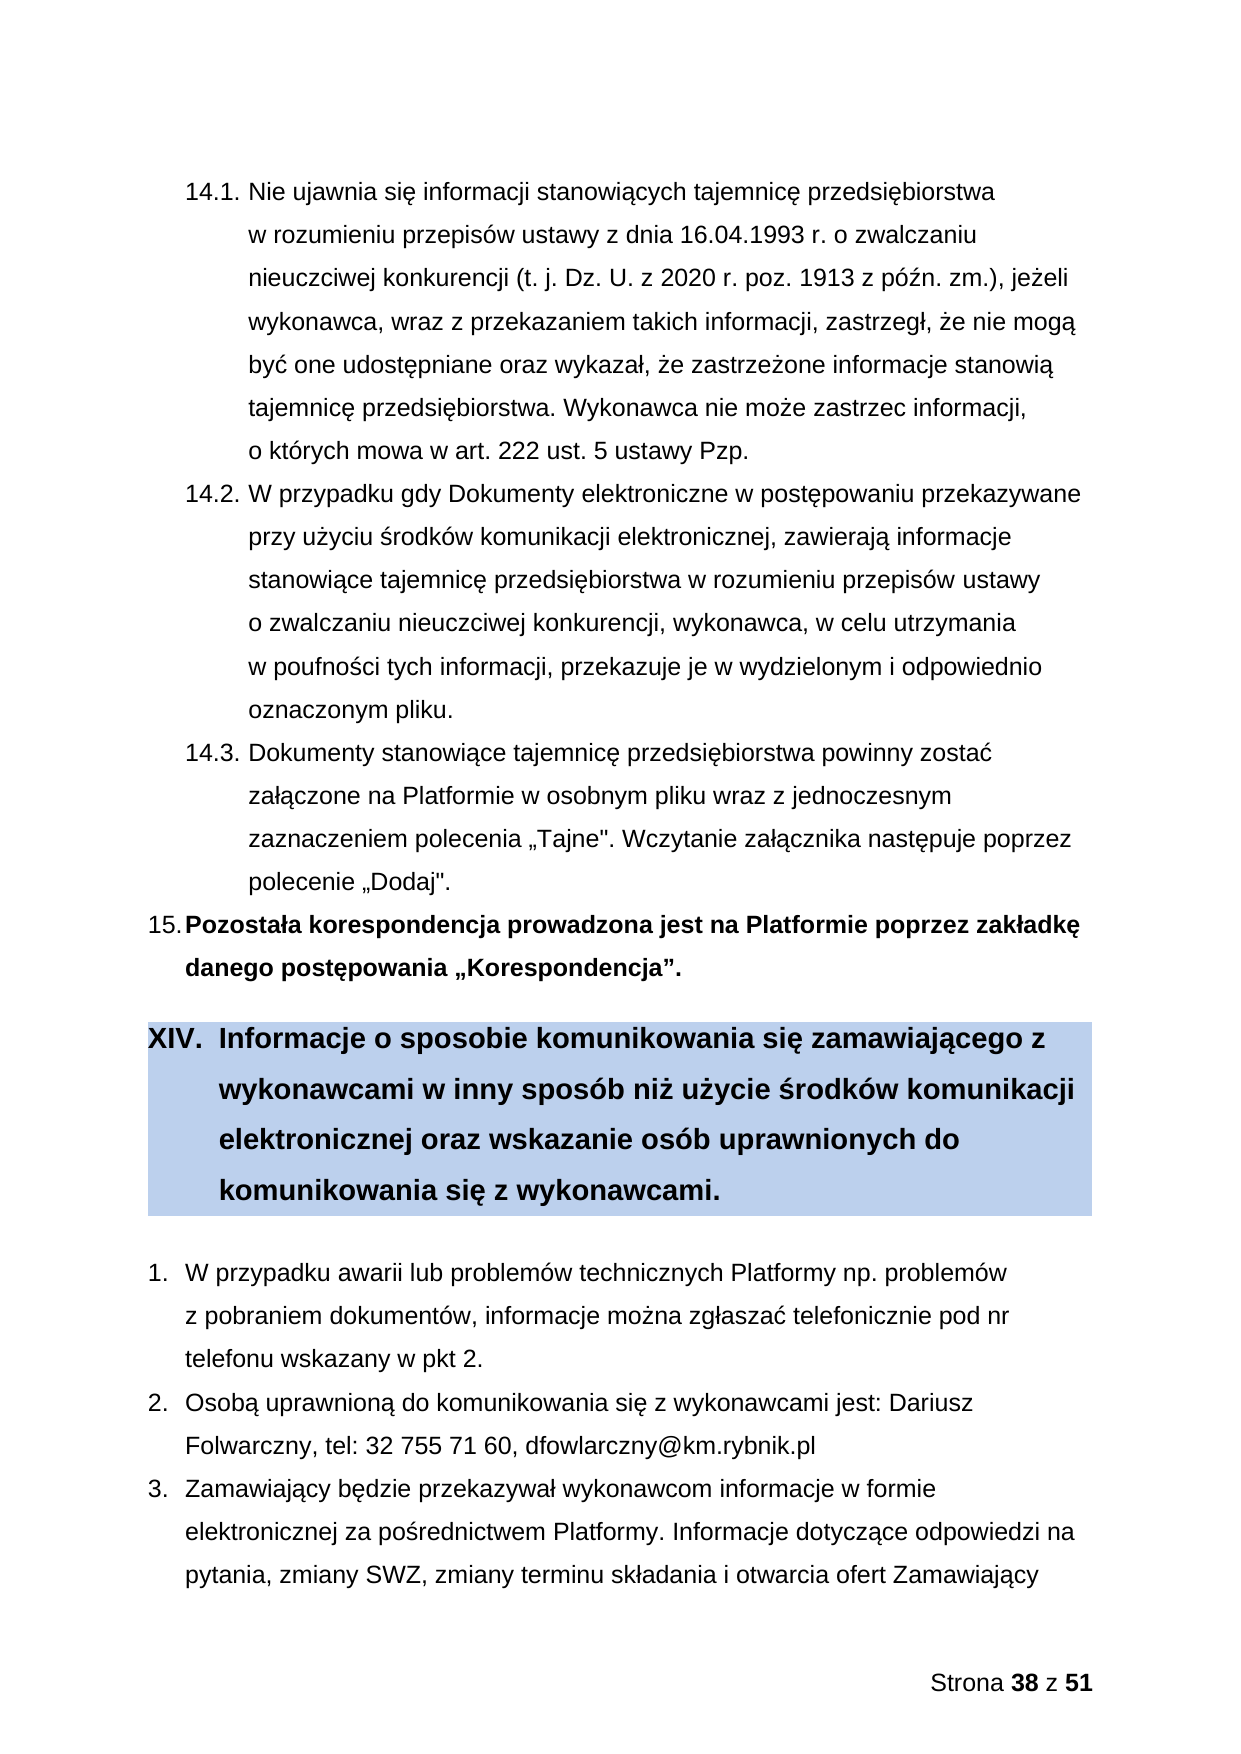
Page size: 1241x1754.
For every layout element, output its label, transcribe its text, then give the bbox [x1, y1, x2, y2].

list W przypadku gdy Dokumenty elektroniczne w postępowaniu przekazywane przy użyciu środków komunikacji elektronicznej, zawierają informacje stanowiące tajemnicę przedsiębiorstwa w rozumieniu przepisów ustawy o zwalczaniu nieuczciwej konkurencji, wykonawca, w celu utrzymania w poufności tych informacji, przekazuje je w wydzielonym i odpowiednio oznaczonym pliku. [185, 479, 1092, 723]
list Osobą uprawnioną do komunikowania się z wykonawcami jest: Dariusz Folwarczny, tel: 32 755 71 60, dfowlarczny@km.rybnik.pl [148, 1388, 1092, 1459]
list Nie ujawnia się informacji stanowiących tajemnicę przedsiębiorstwa w rozumieniu przepisów ustawy z dnia 16.04.1993 r. o zwalczaniu nieuczciwej konkurencji (t. j. Dz. U. z 2020 r. poz. 1913 z późn. zm.), jeżeli wykonawca, wraz z przekazaniem takich informacji, zastrzegł, że nie mogą być one udostępniane oraz wykazał, że zastrzeżone informacje stanowią tajemnicę przedsiębiorstwa. Wykonawca nie może zastrzec informacji, o których mowa w art. 222 ust. 5 ustawy Pzp. [185, 177, 1092, 465]
list Dokumenty stanowiące tajemnicę przedsiębiorstwa powinny zostać załączone na Platformie w osobnym pliku wraz z jednoczesnym zaznaczeniem polecenia „Tajne". Wczytanie załącznika następuje poprzez polecenie „Dodaj". [185, 738, 1092, 896]
list Pozostała korespondencja prowadzona jest na Platformie poprzez zakładkę danego postępowania „Korespondencja”. [148, 910, 1092, 982]
list Informacje o sposobie komunikowania się zamawiającego z wykonawcami w inny sposób niż użycie środków komunikacji elektronicznej oraz wskazanie osób uprawnionych do komunikowania się z wykonawcami. [148, 1022, 1092, 1216]
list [148, 1474, 1092, 1589]
list W przypadku awarii lub problemów technicznych Platformy np. problemów z pobraniem dokumentów, informacje można zgłaszać telefonicznie pod nr telefonu wskazany w pkt 2. [148, 1258, 1092, 1373]
